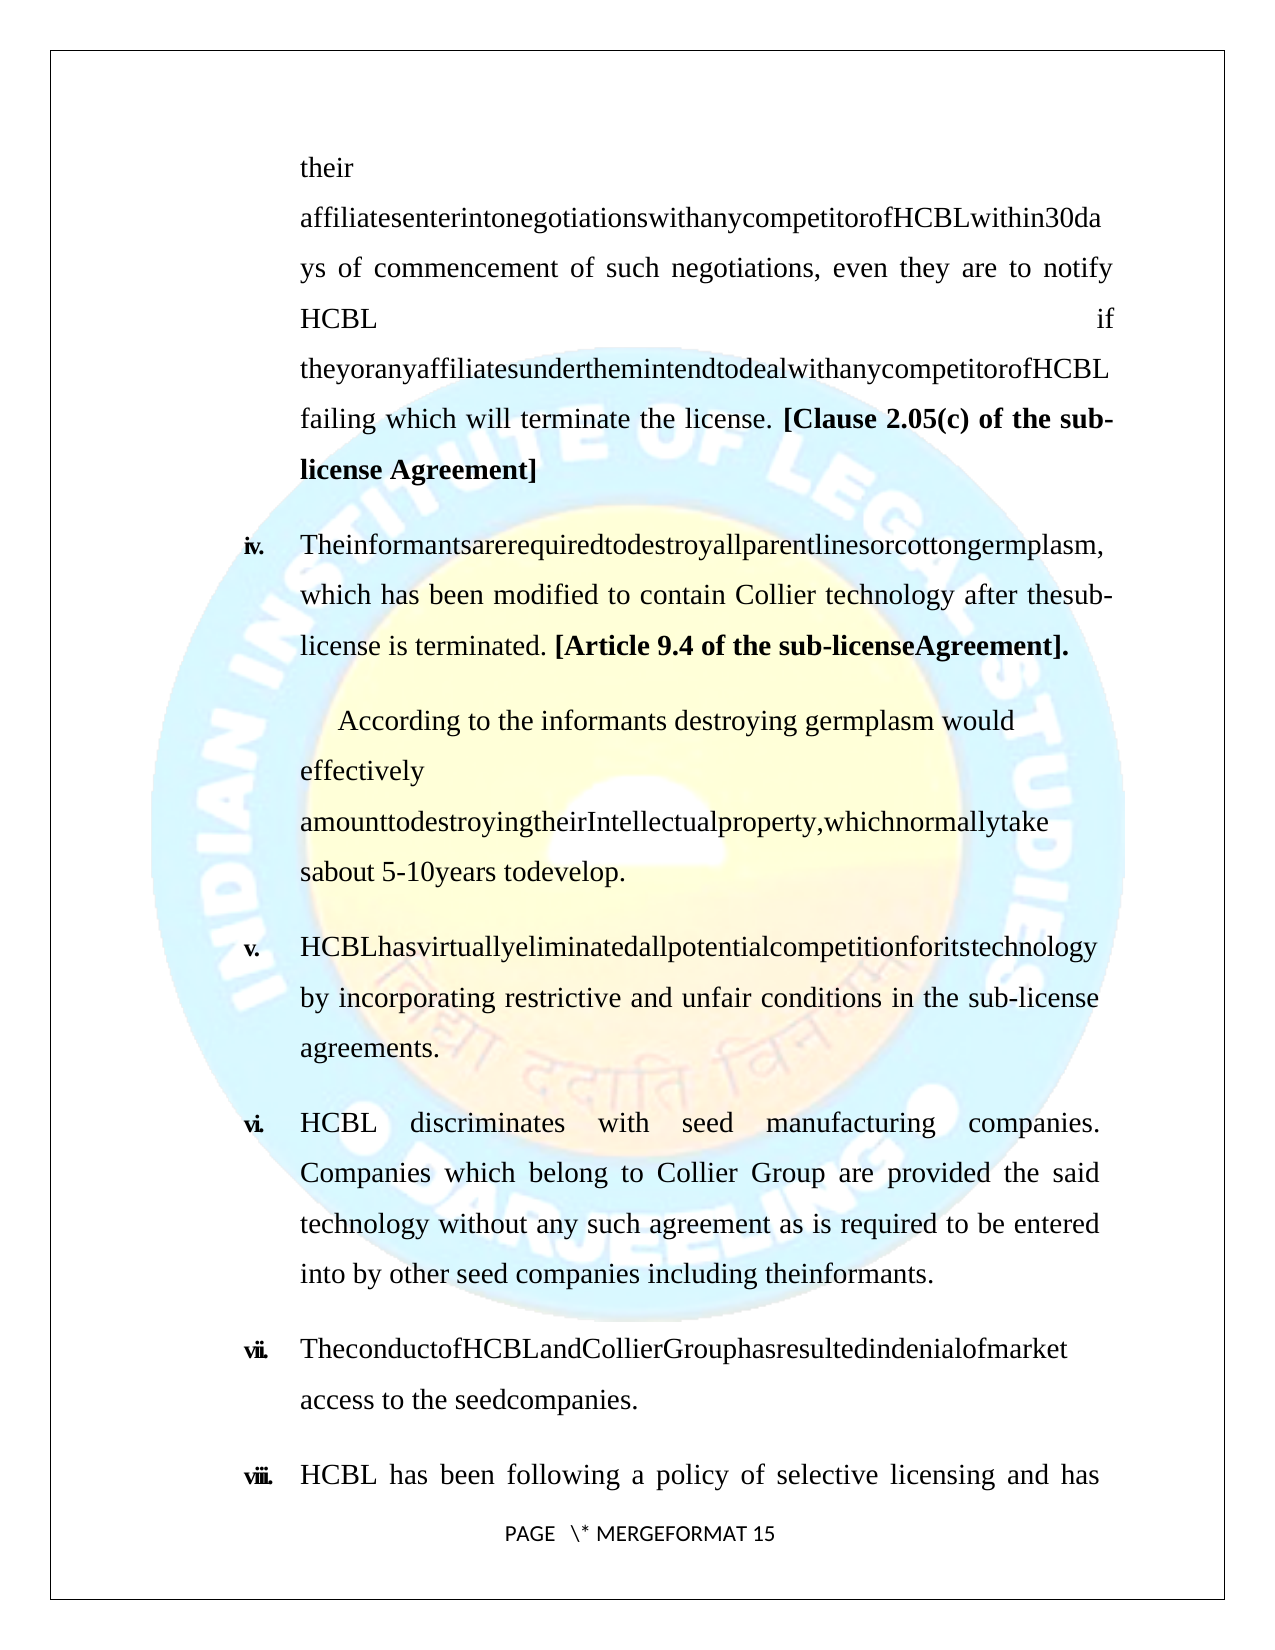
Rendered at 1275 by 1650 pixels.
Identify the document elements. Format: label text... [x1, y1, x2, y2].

list HCBL discriminates with seed manufacturing companies. Companies which belong to Collier Group are provided the said technology without any such agreement as is required to be entered into by other seed companies including theinformants. [244, 1105, 1101, 1290]
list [244, 1457, 1101, 1491]
list TheconductofHCBLandCollierGrouphasresultedindenialofmarket access to the seedcompanies. [244, 1332, 1100, 1415]
list HCBLhasvirtuallyeliminatedallpotentialcompetitionforitstechnology by incorporating restrictive and unfair conditions in the sub-license agreements. [244, 929, 1101, 1063]
list Theinformantsarerequiredtodestroyallparentlinesorcottongermplasm, which has been modified to contain Collier technology after thesub-license is terminated. [Article 9.4 of the sub-licenseAgreement]. [244, 527, 1113, 661]
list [244, 150, 1114, 485]
text According to the informants destroying germplasm would effectively amounttodestroyingtheirIntellectualproperty,whichnormallytakesabout 5-10years todevelop. [244, 703, 1113, 888]
